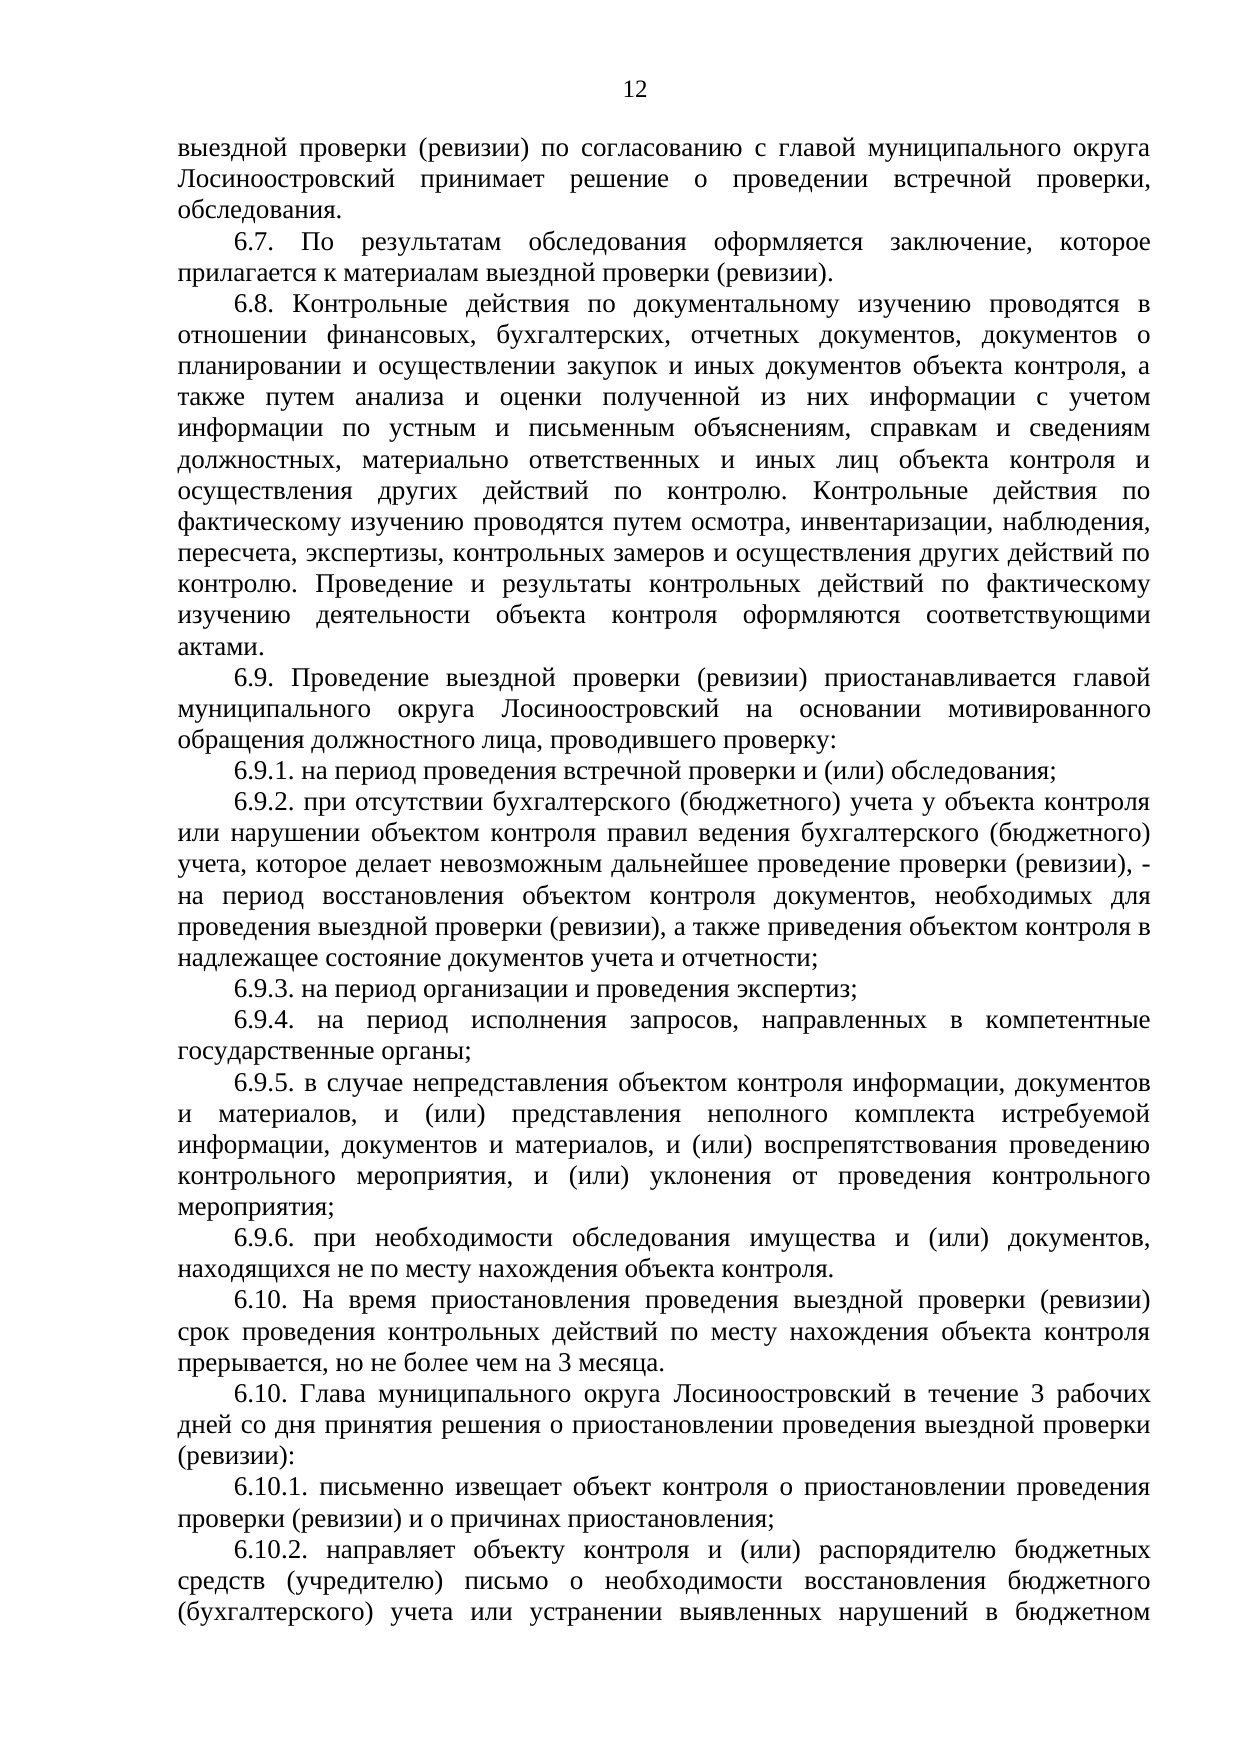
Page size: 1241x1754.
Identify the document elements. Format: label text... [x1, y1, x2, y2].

text 6.9.3. на период организации и проведения экспертиз; [177, 972, 1152, 1003]
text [177, 131, 1152, 225]
text 6.9.4. на период исполнения запросов, направленных в компетентные государственные органы; [177, 1003, 1152, 1066]
text 6.9.5. в случае непредставления объектом контроля информации, документов и материалов, и (или) представления неполного комплекта истребуемой информации, документов и материалов, и (или) воспрепятствования проведению контрольного мероприятия, и (или) уклонения от проведения контрольного мероприятия; [177, 1066, 1152, 1221]
text 6.8. Контрольные действия по документальному изучению проводятся в отношении финансовых, бухгалтерских, отчетных документов, документов о планировании и осуществлении закупок и иных документов объекта контроля, а также путем анализа и оценки полученной из них информации с учетом информации по устным и письменным объяснениям, справкам и сведениям должностных, материально ответственных и иных лиц объекта контроля и осуществления других действий по контролю. Контрольные действия по фактическому изучению проводятся путем осмотра, инвентаризации, наблюдения, пересчета, экспертизы, контрольных замеров и осуществления других действий по контролю. Проведение и результаты контрольных действий по фактическому изучению деятельности объекта контроля оформляются соответствующими актами. [177, 287, 1152, 661]
text 6.9. Проведение выездной проверки (ревизии) приостанавливается главой муниципального округа Лосиноостровский на основании мотивированного обращения должностного лица, проводившего проверку: [177, 661, 1152, 754]
text 6.7. По результатам обследования оформляется заключение, которое прилагается к материалам выездной проверки (ревизии). [177, 225, 1152, 287]
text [177, 1533, 1152, 1626]
text 6.9.2. при отсутствии бухгалтерского (бюджетного) учета у объекта контроля или нарушении объектом контроля правил ведения бухгалтерского (бюджетного) учета, которое делает невозможным дальнейшее проведение проверки (ревизии), - на период восстановления объектом контроля документов, необходимых для проведения выездной проверки (ревизии), а также приведения объектом контроля в надлежащее состояние документов учета и отчетности; [177, 785, 1152, 972]
text 6.10. Глава муниципального округа Лосиноостровский в течение 3 рабочих дней со дня принятия решения о приостановлении проведения выездной проверки (ревизии): [177, 1377, 1152, 1471]
text 6.9.6. при необходимости обследования имущества и (или) документов, находящихся не по месту нахождения объекта контроля. [177, 1221, 1152, 1284]
text 6.10. На время приостановления проведения выездной проверки (ревизии) срок проведения контрольных действий по месту нахождения объекта контроля прерывается, но не более чем на 3 месяца. [177, 1284, 1152, 1377]
text 6.9.1. на период проведения встречной проверки и (или) обследования; [177, 754, 1152, 785]
text 6.10.1. письменно извещает объект контроля о приостановлении проведения проверки (ревизии) и о причинах приостановления; [177, 1471, 1152, 1533]
